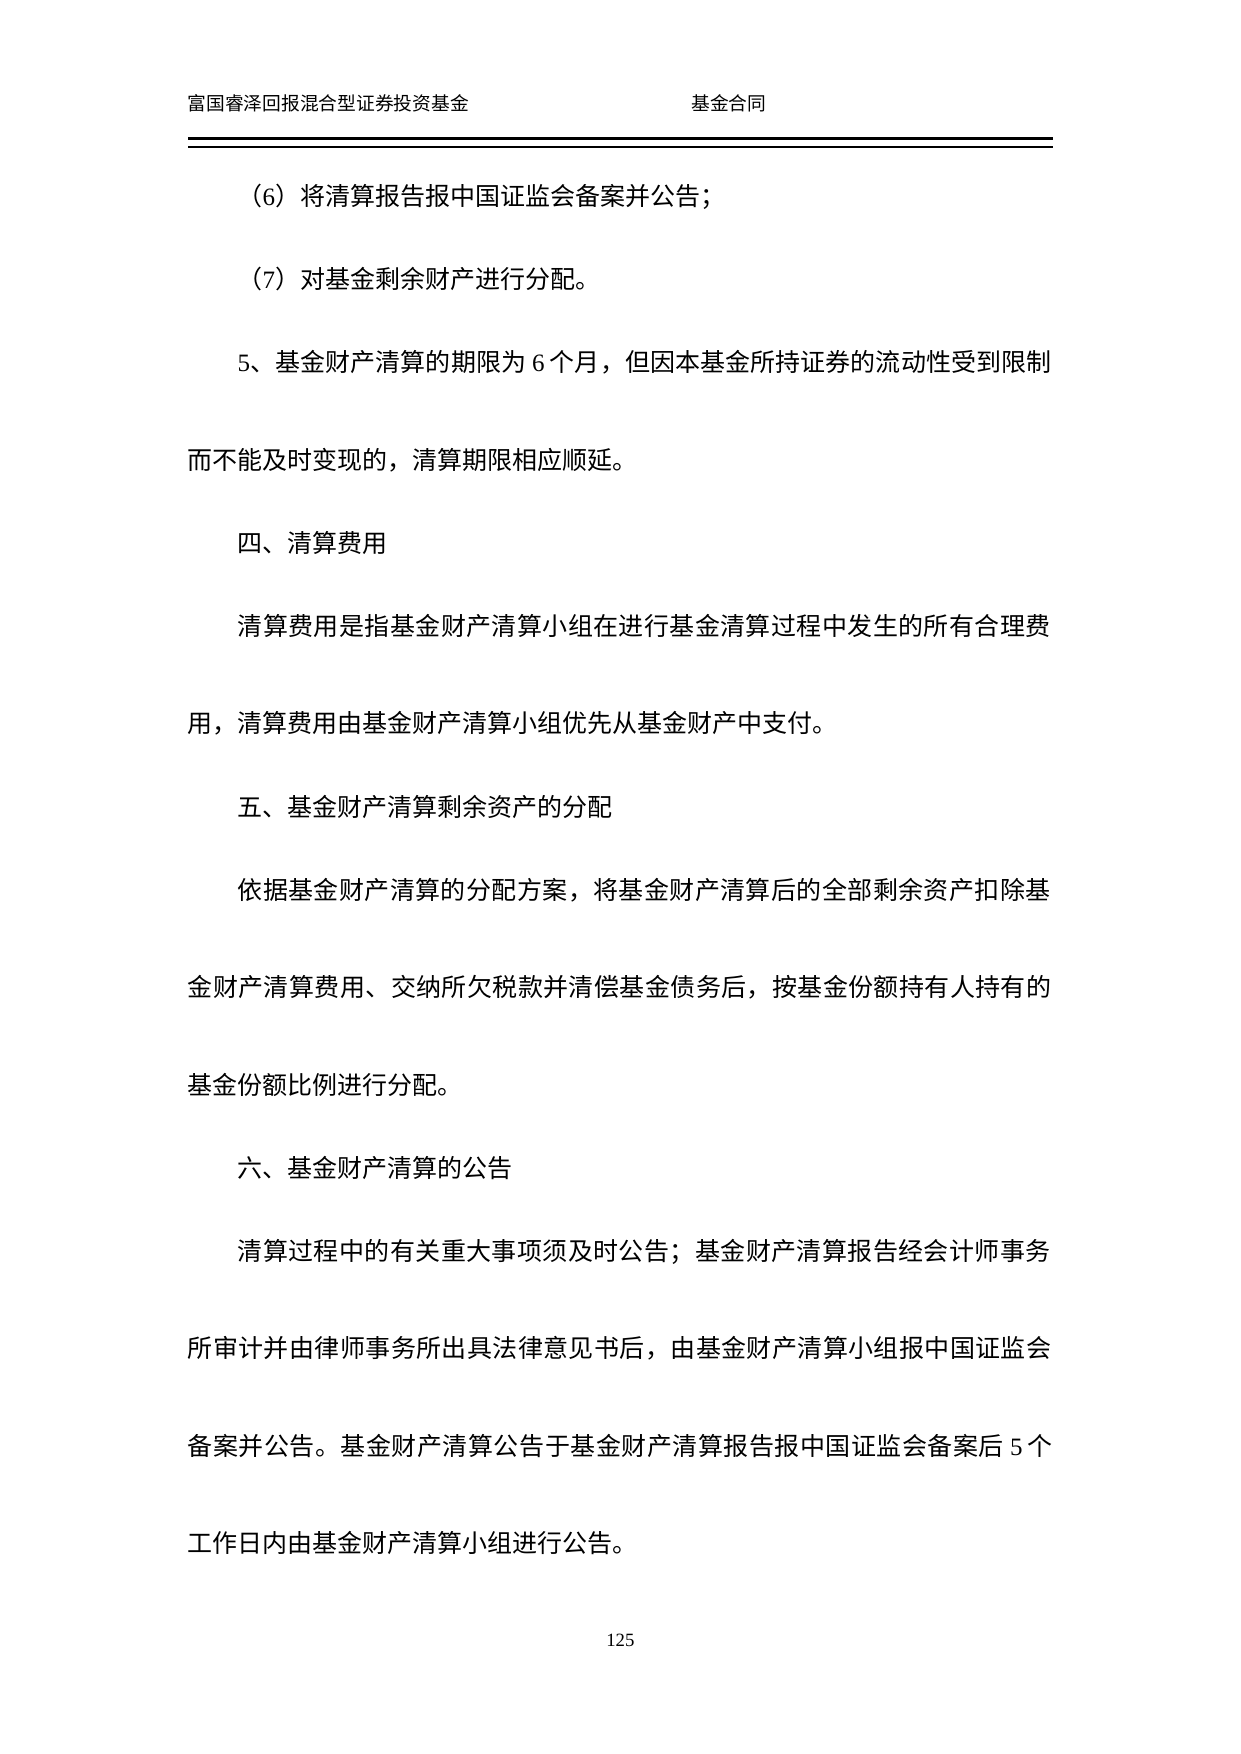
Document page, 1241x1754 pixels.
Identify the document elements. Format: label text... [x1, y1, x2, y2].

text （6）将清算报告报中国证监会备案并公告； [187, 162, 1053, 227]
text 四、清算费用 [187, 509, 1053, 574]
text （7）对基金剩余财产进行分配。 [187, 245, 1053, 310]
text 清算费用是指基金财产清算小组在进行基金清算过程中发生的所有合理费用，清算费用由基金财产清算小组优先从基金财产中支付。 [187, 592, 1053, 754]
text 五、基金财产清算剩余资产的分配 [187, 773, 1053, 838]
text 清算过程中的有关重大事项须及时公告；基金财产清算报告经会计师事务所审计并由律师事务所出具法律意见书后，由基金财产清算小组报中国证监会备案并公告。基金财产清算公告于基金财产清算报告报中国证监会备案后5个工作日内由基金财产清算小组进行公告。 [187, 1217, 1053, 1574]
text 5、基金财产清算的期限为6个月，但因本基金所持证券的流动性受到限制而不能及时变现的，清算期限相应顺延。 [187, 328, 1053, 491]
text 六、基金财产清算的公告 [187, 1134, 1053, 1199]
text 依据基金财产清算的分配方案，将基金财产清算后的全部剩余资产扣除基金财产清算费用、交纳所欠税款并清偿基金债务后，按基金份额持有人持有的基金份额比例进行分配。 [187, 856, 1053, 1116]
